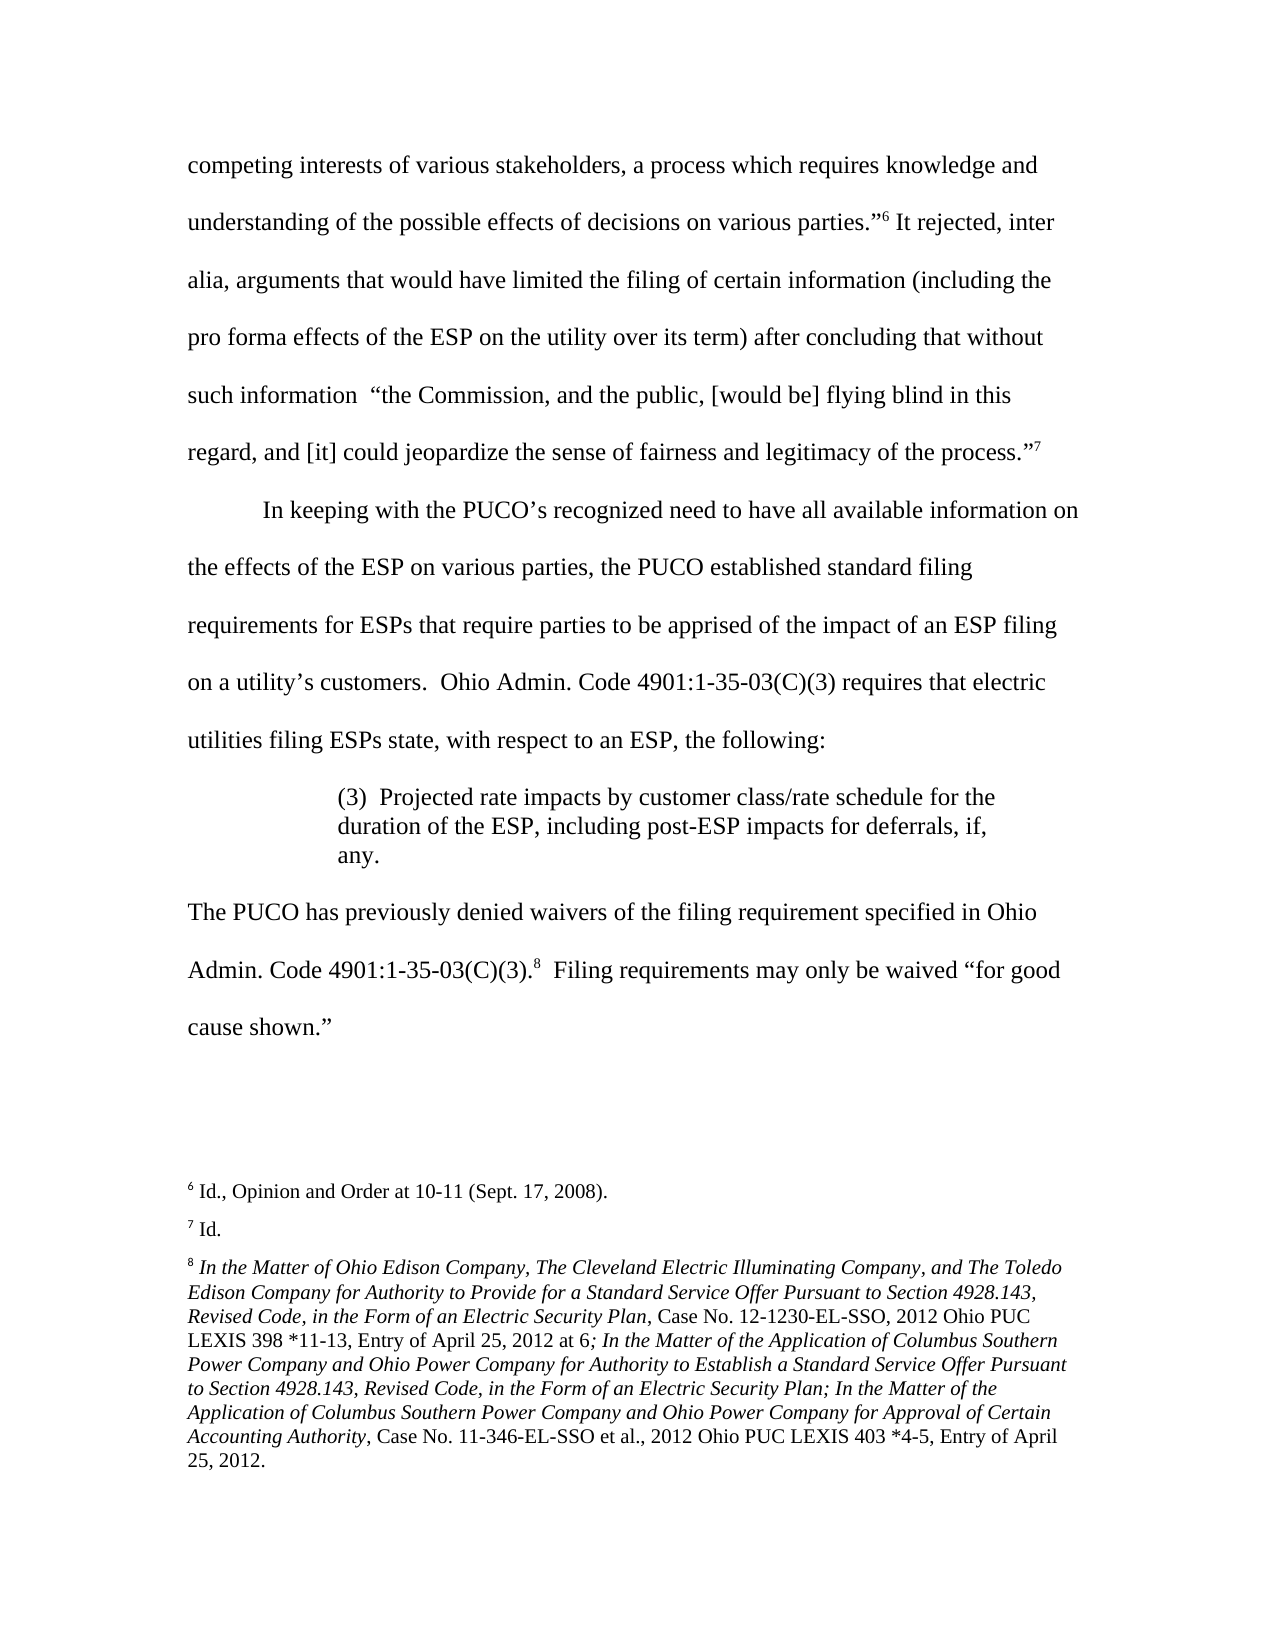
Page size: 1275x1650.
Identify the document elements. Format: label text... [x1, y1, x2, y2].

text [187, 150, 1087, 466]
text In keeping with the PUCO’s recognized need to have all available information on the effects of the ESP on various parties, the PUCO established standard filing requirements for ESPs that require parties to be apprised of the impact of an ESP filing on a utility’s customers. Ohio Admin. Code 4901:1-35-03(C)(3) requires that electric utilities filing ESPs state, with respect to an ESP, the following: [187, 495, 1087, 754]
text (3) Projected rate impacts by customer class/rate schedule for the duration of the ESP, including post-ESP impacts for deferrals, if, any. [337, 782, 1012, 869]
text The PUCO has previously denied waivers of the filing requirement specified in Ohio Admin. Code 4901:1-35-03(C)(3). Filing requirements may only be waived “for good cause shown.” [187, 897, 1087, 1041]
